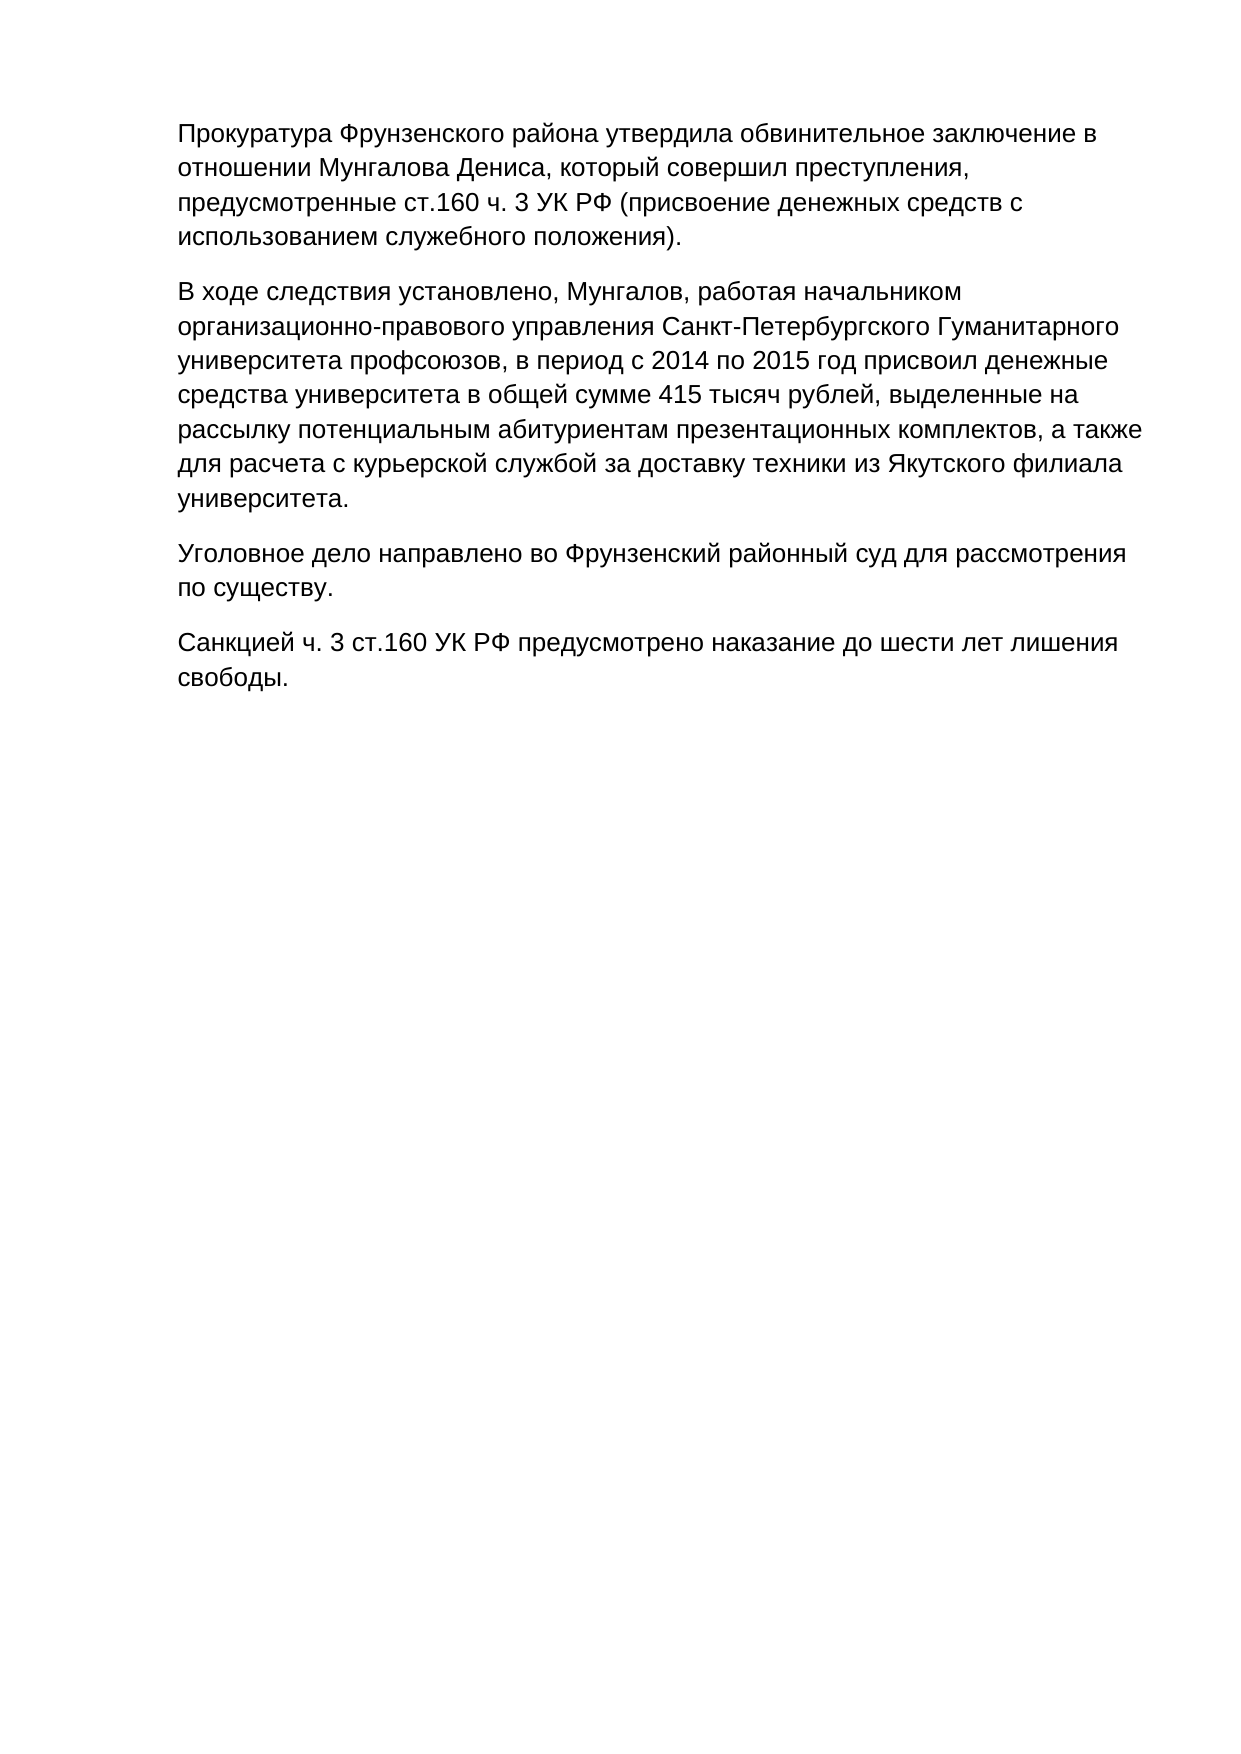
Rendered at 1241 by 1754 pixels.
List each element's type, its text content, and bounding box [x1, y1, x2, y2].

text Прокуратура Фрунзенского района утвердила обвинительное заключение в отношении Мунгалова Дениса, который совершил преступления, предусмотренные ст.160 ч. 3 УК РФ (присвоение денежных средств с использованием служебного положения). [177, 118, 1152, 251]
text Уголовное дело направлено во Фрунзенский районный суд для рассмотрения по существу. [177, 538, 1152, 602]
text Санкцией ч. 3 ст.160 УК РФ предусмотрено наказание до шести лет лишения свободы. [177, 627, 1152, 692]
text В ходе следствия установлено, Мунгалов, работая начальником организационно-правового управления Санкт-Петербургского Гуманитарного университета профсоюзов, в период с 2014 по 2015 год присвоил денежные средства университета в общей сумме 415 тысяч рублей, выделенные на рассылку потенциальным абитуриентам презентационных комплектов, а также для расчета с курьерской службой за доставку техники из Якутского филиала университета. [177, 276, 1152, 513]
